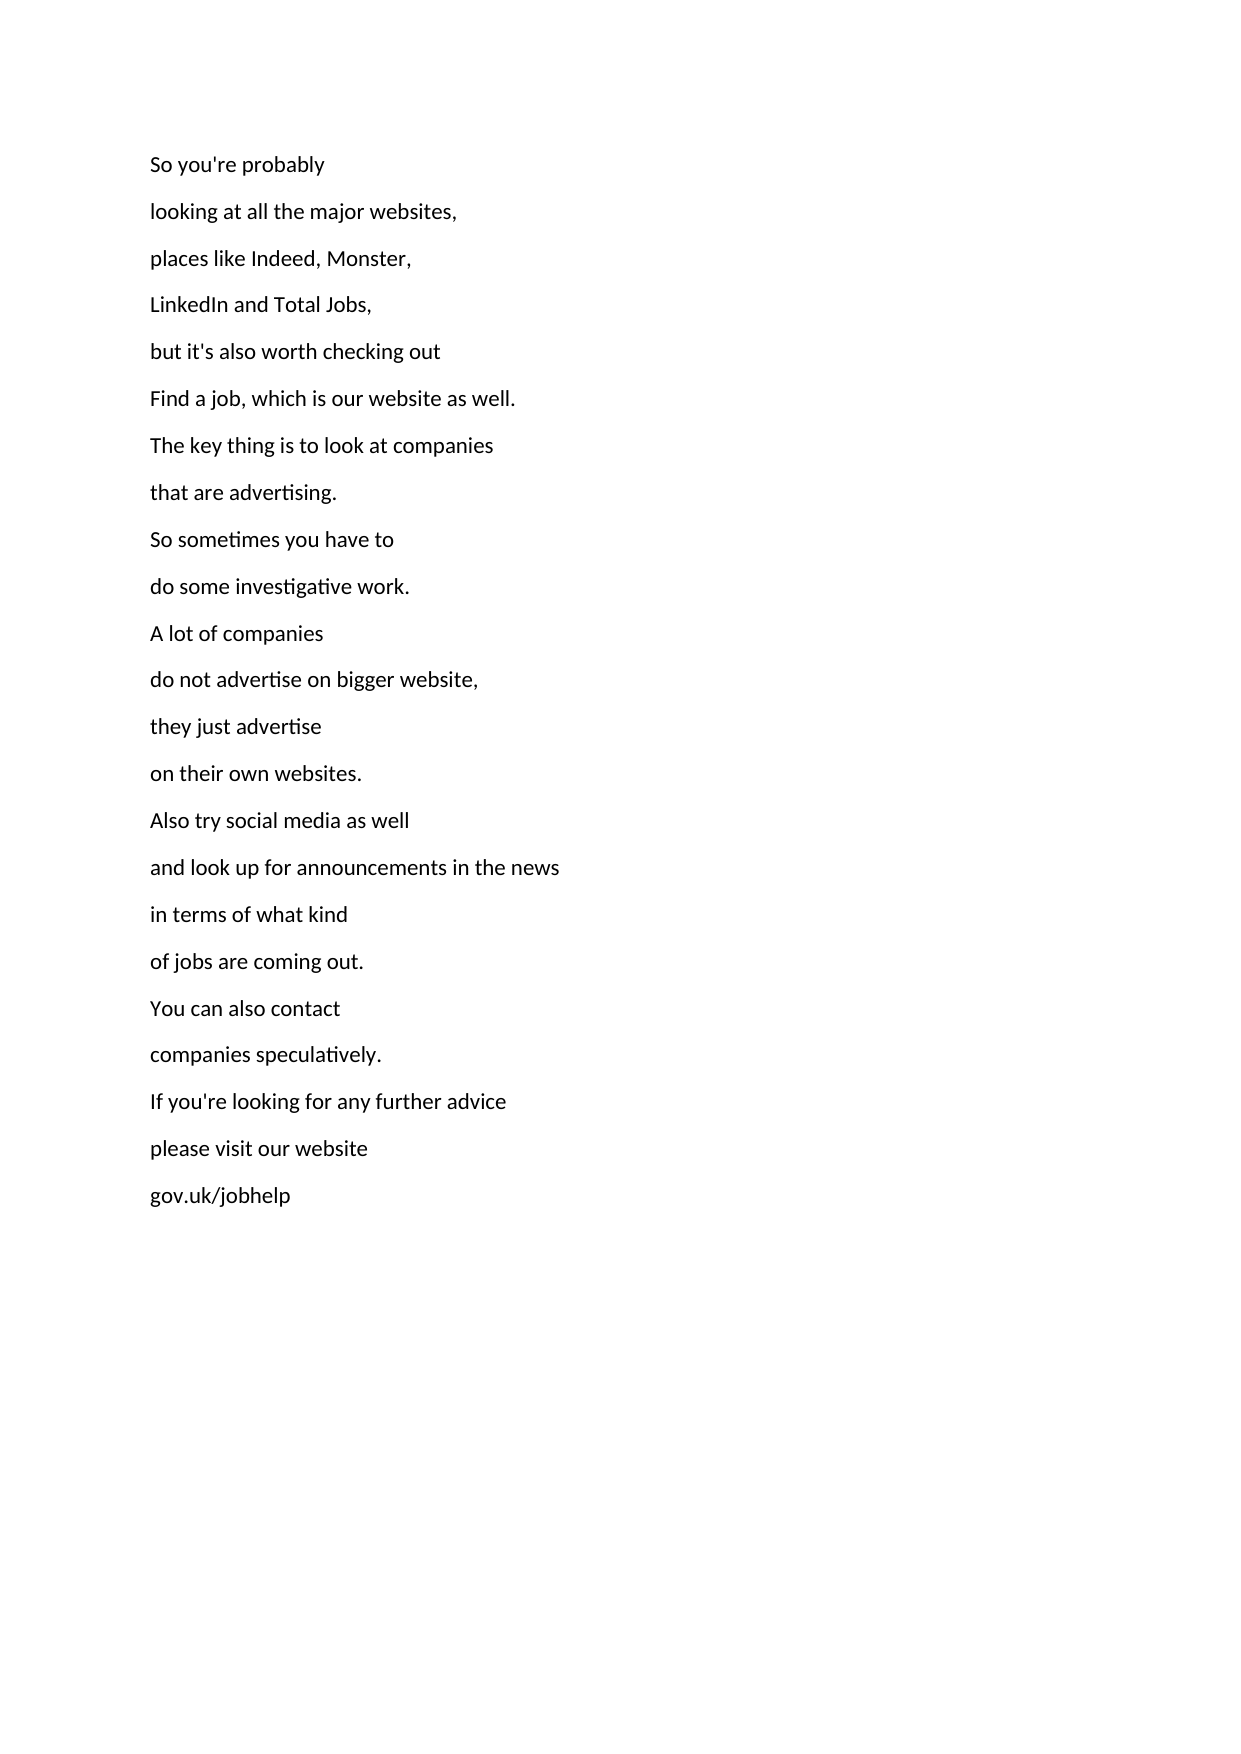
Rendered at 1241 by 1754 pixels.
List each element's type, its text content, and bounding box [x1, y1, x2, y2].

text that are advertising. [150, 478, 1090, 506]
text places like Indeed, Monster, [150, 244, 1090, 272]
text LinkedIn and Total Jobs, [150, 291, 1090, 319]
text but it's also worth checking out [150, 337, 1090, 366]
text gov.uk/jobhelp [150, 1181, 1090, 1209]
text You can also contact [150, 994, 1090, 1022]
text on their own websites. [150, 759, 1090, 787]
text in terms of what kind [150, 900, 1090, 928]
text Also try social media as well [150, 806, 1090, 834]
text looking at all the major websites, [150, 197, 1090, 225]
text of jobs are coming out. [150, 947, 1090, 975]
text The key thing is to look at companies [150, 431, 1090, 459]
text So sometimes you have to [150, 525, 1090, 553]
text So you're probably [150, 150, 1090, 178]
text companies speculatively. [150, 1041, 1090, 1069]
text and look up for announcements in the news [150, 853, 1090, 881]
text If you're looking for any further advice [150, 1087, 1090, 1116]
text do some investigative work. [150, 572, 1090, 600]
text A lot of companies [150, 619, 1090, 647]
text please visit our website [150, 1134, 1090, 1162]
text do not advertise on bigger website, [150, 666, 1090, 694]
text they just advertise [150, 712, 1090, 741]
text Find a job, which is our website as well. [150, 384, 1090, 412]
